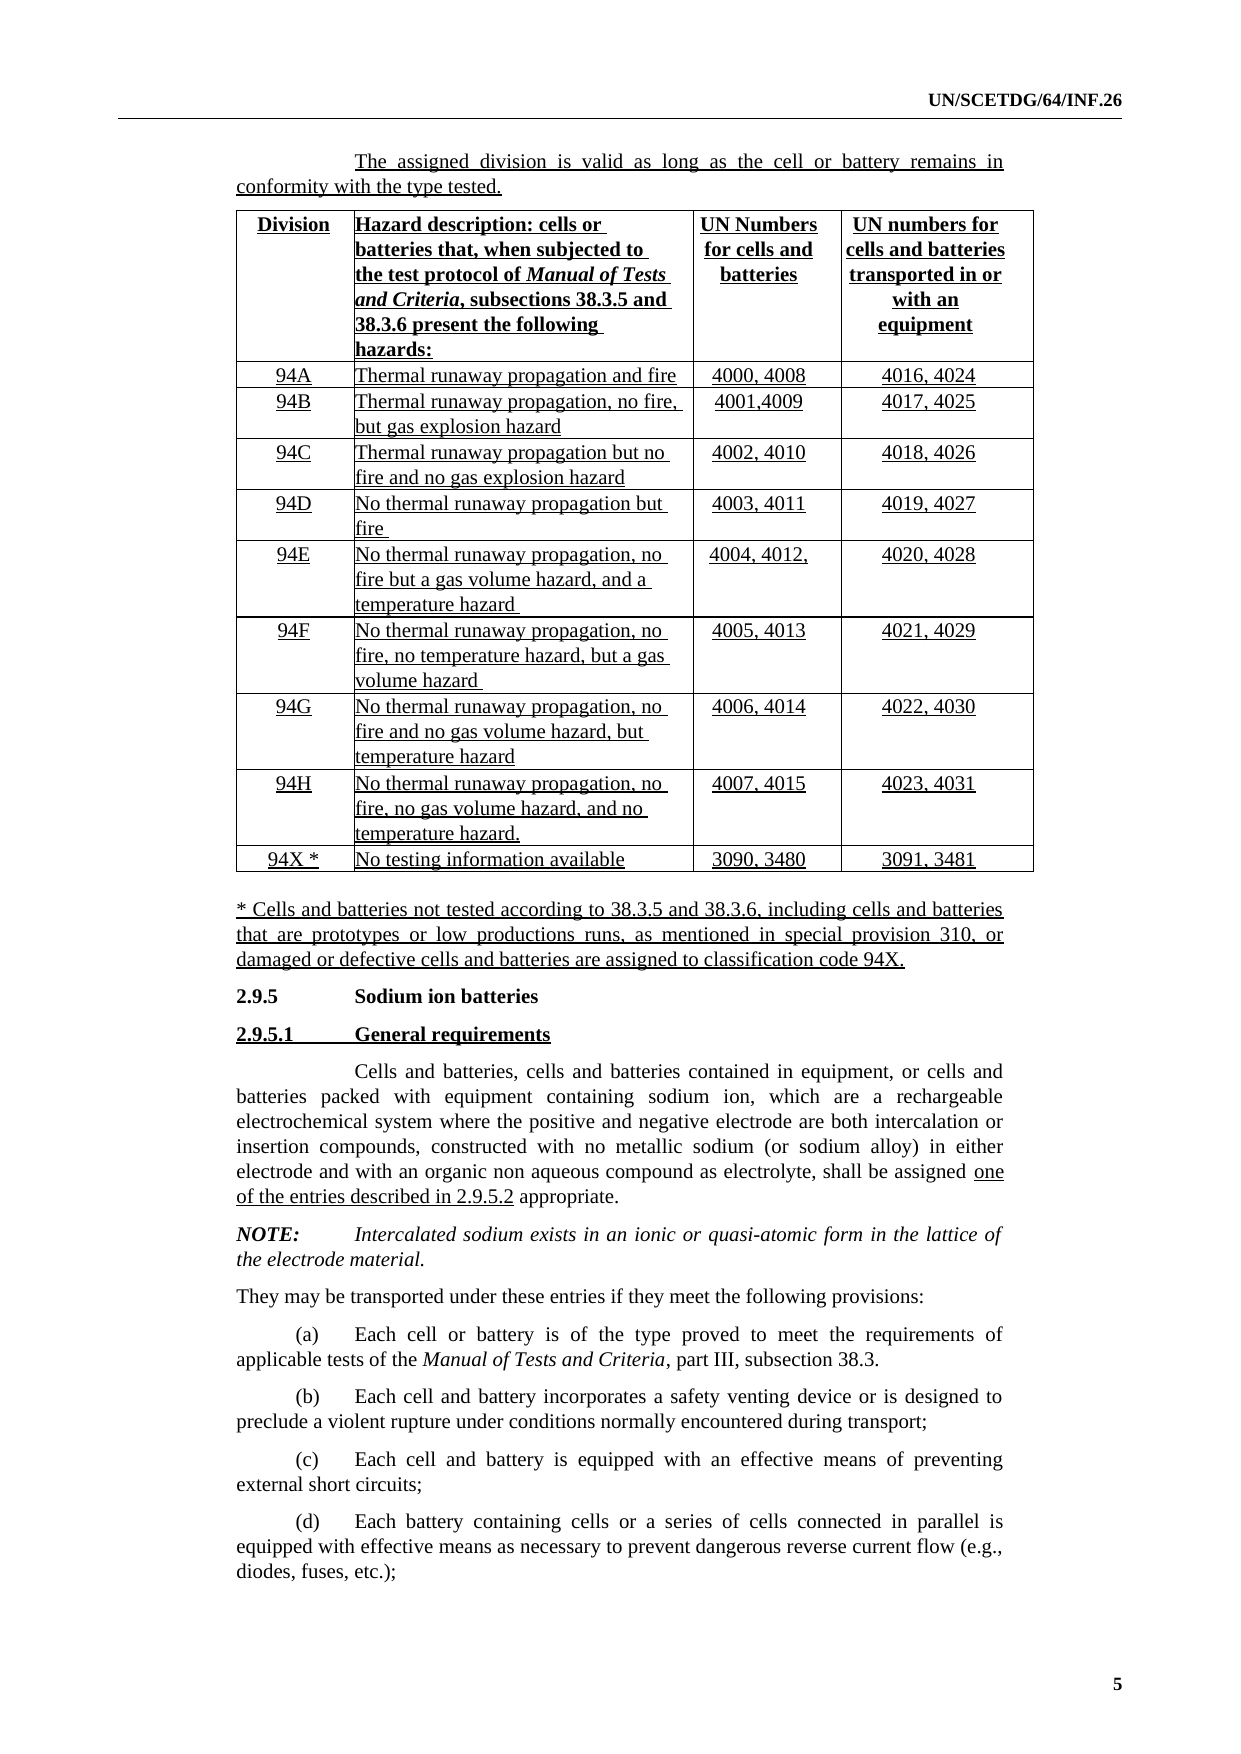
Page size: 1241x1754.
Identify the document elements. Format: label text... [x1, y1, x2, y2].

table_cell 3090, 3480 [694, 846, 841, 871]
table_cell 94B [237, 388, 354, 438]
table_cell No thermal runaway propagation, no fire, no temperature hazard, but a gas volume hazard [355, 618, 693, 692]
table_cell 94E [237, 541, 354, 616]
table_header Hazard description: cells or batteries that, when subjected to the test protocol of Manual of Tests and Criteria, subsections 38.3.5 and 38.3.6 present the following hazards: [355, 211, 693, 361]
table_cell 4017, 4025 [842, 388, 1033, 438]
table_header UN Numbers for cells and batteries [694, 211, 841, 361]
text 2.9.5 Sodium ion batteries [236, 983, 1004, 1008]
table_cell 94X * [237, 846, 354, 871]
table_cell 94A [237, 362, 354, 387]
text (c) Each cell and battery is equipped with an effective means of preventing external short circuits; [236, 1446, 1004, 1496]
table_cell 4020, 4028 [842, 541, 1033, 616]
table_cell 94H [237, 770, 354, 844]
table_cell 4007, 4015 [694, 770, 841, 844]
table_cell 4023, 4031 [842, 770, 1033, 844]
text 2.9.5.1 General requirements [236, 1021, 1004, 1046]
table_cell 4004, 4012, [694, 541, 841, 616]
table_cell 4018, 4026 [842, 439, 1033, 489]
table_cell 4005, 4013 [694, 618, 841, 692]
table_cell 4000, 4008 [694, 362, 841, 387]
text Cells and batteries, cells and batteries contained in equipment, or cells and batteries packed with equipment containing sodium ion, which are a rechargeable electrochemical system where the positive and negative electrode are both intercalation or insertion compounds, constructed with no metallic sodium (or sodium alloy) in either electrode and with an organic non aqueous compound as electrolyte, shall be assigned one of the entries described in 2.9.5.2 appropriate. [236, 1058, 1004, 1208]
table_cell 4019, 4027 [842, 490, 1033, 540]
table_cell No thermal runaway propagation, no fire but a gas volume hazard, and a temperature hazard [355, 541, 693, 616]
table_cell No thermal runaway propagation, no fire, no gas volume hazard, and no temperature hazard. [355, 770, 693, 844]
table_cell 4003, 4011 [694, 490, 841, 540]
table_cell 4001,4009 [694, 388, 841, 438]
table_cell No testing information available [355, 846, 693, 871]
table_cell Thermal runaway propagation and fire [355, 362, 693, 387]
text (d) Each battery containing cells or a series of cells connected in parallel is equipped with effective means as necessary to prevent dangerous reverse current flow (e.g., diodes, fuses, etc.); [236, 1508, 1004, 1583]
text * Cells and batteries not tested according to 38.3.5 and 38.3.6, including cells and batteries that are prototypes or low productions runs, as mentioned in special provision 310, or damaged or defective cells and batteries are assigned to classification code 94X. [236, 919, 1004, 942]
text * Cells and batteries not tested according to 38.3.5 and 38.3.6, including cells and batteries that are prototypes or low productions runs, as mentioned in special provision 310, or damaged or defective cells and batteries are assigned to classification code 94X. [236, 944, 1004, 971]
table_cell 94F [237, 618, 354, 692]
table_cell 94D [237, 490, 354, 540]
table_cell 4016, 4024 [842, 362, 1033, 387]
table_cell No thermal runaway propagation, no fire and no gas volume hazard, but temperature hazard [355, 694, 693, 768]
table_cell Thermal runaway propagation but no fire and no gas explosion hazard [355, 439, 693, 489]
table_cell Thermal runaway propagation, no fire, but gas explosion hazard [355, 388, 693, 438]
table_cell 94G [237, 694, 354, 768]
text The assigned division is valid as long as the cell or battery remains in conformity with the type tested. [236, 148, 1004, 198]
table_cell 4022, 4030 [842, 694, 1033, 768]
text NOTE: Intercalated sodium exists in an ionic or quasi-atomic form in the lattice of the electrode material. [236, 1221, 1004, 1271]
table_cell No thermal runaway propagation but fire [355, 490, 693, 540]
table_cell 4021, 4029 [842, 618, 1033, 692]
table_header Division [237, 211, 354, 361]
table_header UN numbers for cells and batteries transported in or with an equipment [842, 211, 1033, 361]
table_cell 94C [237, 439, 354, 489]
text They may be transported under these entries if they meet the following provisions: [236, 1283, 1004, 1308]
text (a) Each cell or battery is of the type proved to meet the requirements of applicable tests of the Manual of Tests and Criteria, part III, subsection 38.3. [236, 1321, 1004, 1371]
table_cell 4006, 4014 [694, 694, 841, 768]
table_cell 4002, 4010 [694, 439, 841, 489]
text * Cells and batteries not tested according to 38.3.5 and 38.3.6, including cells and batteries that are prototypes or low productions runs, as mentioned in special provision 310, or damaged or defective cells and batteries are assigned to classification code 94X. [236, 896, 1004, 917]
table_cell 3091, 3481 [842, 846, 1033, 871]
text (b) Each cell and battery incorporates a safety venting device or is designed to preclude a violent rupture under conditions normally encountered during transport; [236, 1383, 1004, 1433]
